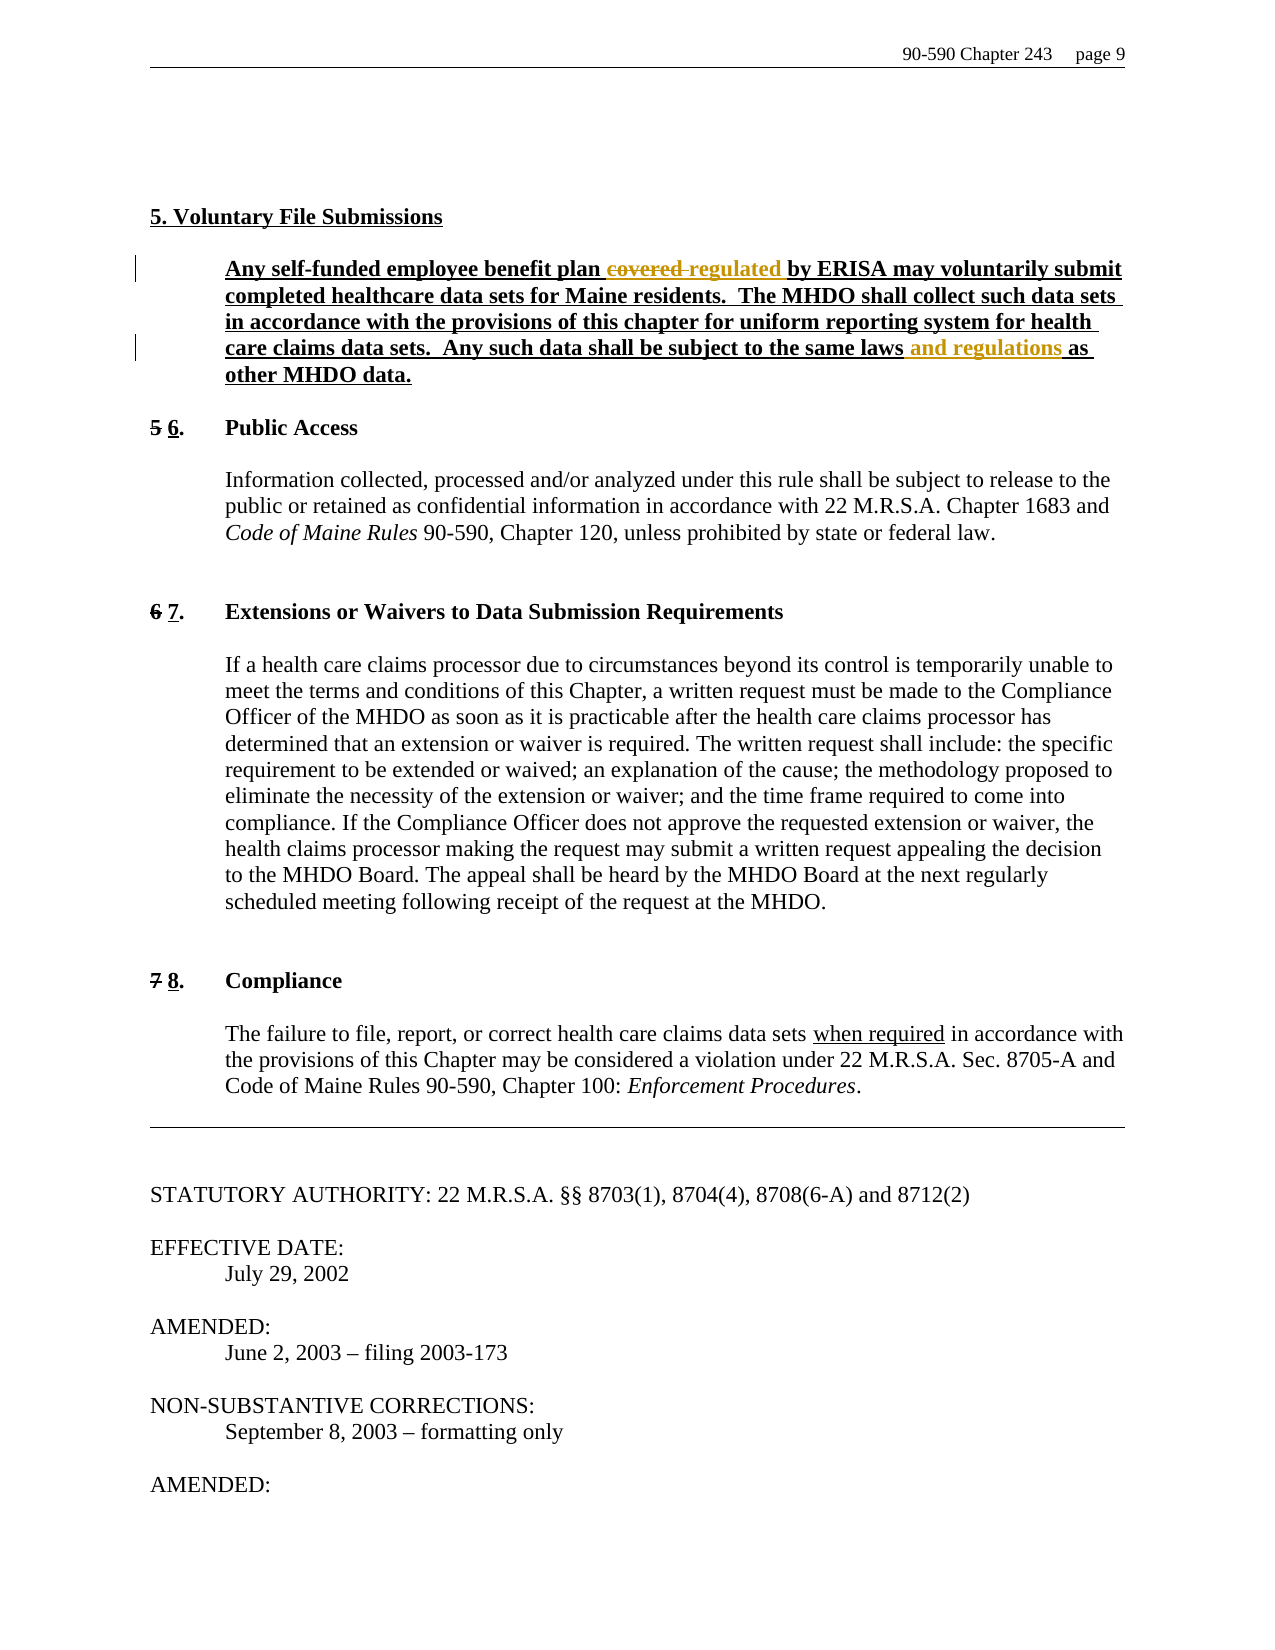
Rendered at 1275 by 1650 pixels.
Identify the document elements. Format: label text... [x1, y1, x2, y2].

text June 2, 2003 – filing 2003-173 [150, 1339, 1125, 1365]
text 5 6. Public Access [150, 413, 1125, 440]
text 5. Voluntary File Submissions [150, 203, 1125, 229]
text STATUTORY AUTHORITY: 22 M.R.S.A. §§ 8703(1), 8704(4), 8708(6-A) and 8712(2) [150, 1181, 1125, 1207]
text NON-SUBSTANTIVE CORRECTIONS: [150, 1392, 1125, 1418]
text AMENDED: [150, 1471, 1125, 1497]
text July 29, 2002 [150, 1260, 1125, 1286]
text AMENDED: [150, 1313, 1125, 1339]
text 6 7. Extensions or Waivers to Data Submission Requirements [150, 598, 1125, 624]
text September 8, 2003 – formatting only [150, 1418, 1125, 1444]
text If a health care claims processor due to circumstances beyond its control is temporarily unable to meet the terms and conditions of this Chapter, a written request must be made to the Compliance Officer of the MHDO as soon as it is practicable after the health care claims processor has determined that an extension or waiver is required. The written request shall include: the specific requirement to be extended or waived; an explanation of the cause; the methodology proposed to eliminate the necessity of the extension or waiver; and the time frame required to come into compliance. If the Compliance Officer does not approve the requested extension or waiver, the health claims processor making the request may submit a written request appealing the decision to the MHDO Board. The appeal shall be heard by the MHDO Board at the next regularly scheduled meeting following receipt of the request at the MHDO. [225, 651, 1125, 914]
text Information collected, processed and/or analyzed under this rule shall be subject to release to the public or retained as confidential information in accordance with 22 M.R.S.A. Chapter 1683 and Code of Maine Rules 90-590, Chapter 120, unless prohibited by state or federal law. [225, 466, 1125, 545]
text 7 8. Compliance [150, 967, 1125, 993]
text The failure to file, report, or correct health care claims data sets when required in accordance with the provisions of this Chapter may be considered a violation under 22 M.R.S.A. Sec. 8705-A and Code of Maine Rules 90-590, Chapter 100: Enforcement Procedures. [225, 1020, 1125, 1099]
text Any self-funded employee benefit plan by ERISA may voluntarily submit completed healthcare data sets for Maine residents. The MHDO shall collect such data sets in accordance with the provisions of this chapter for uniform reporting system for health care claims data sets. Any such data shall be subject to the same laws as other MHDO data. [150, 255, 1125, 387]
text EFFECTIVE DATE: [150, 1234, 1125, 1260]
